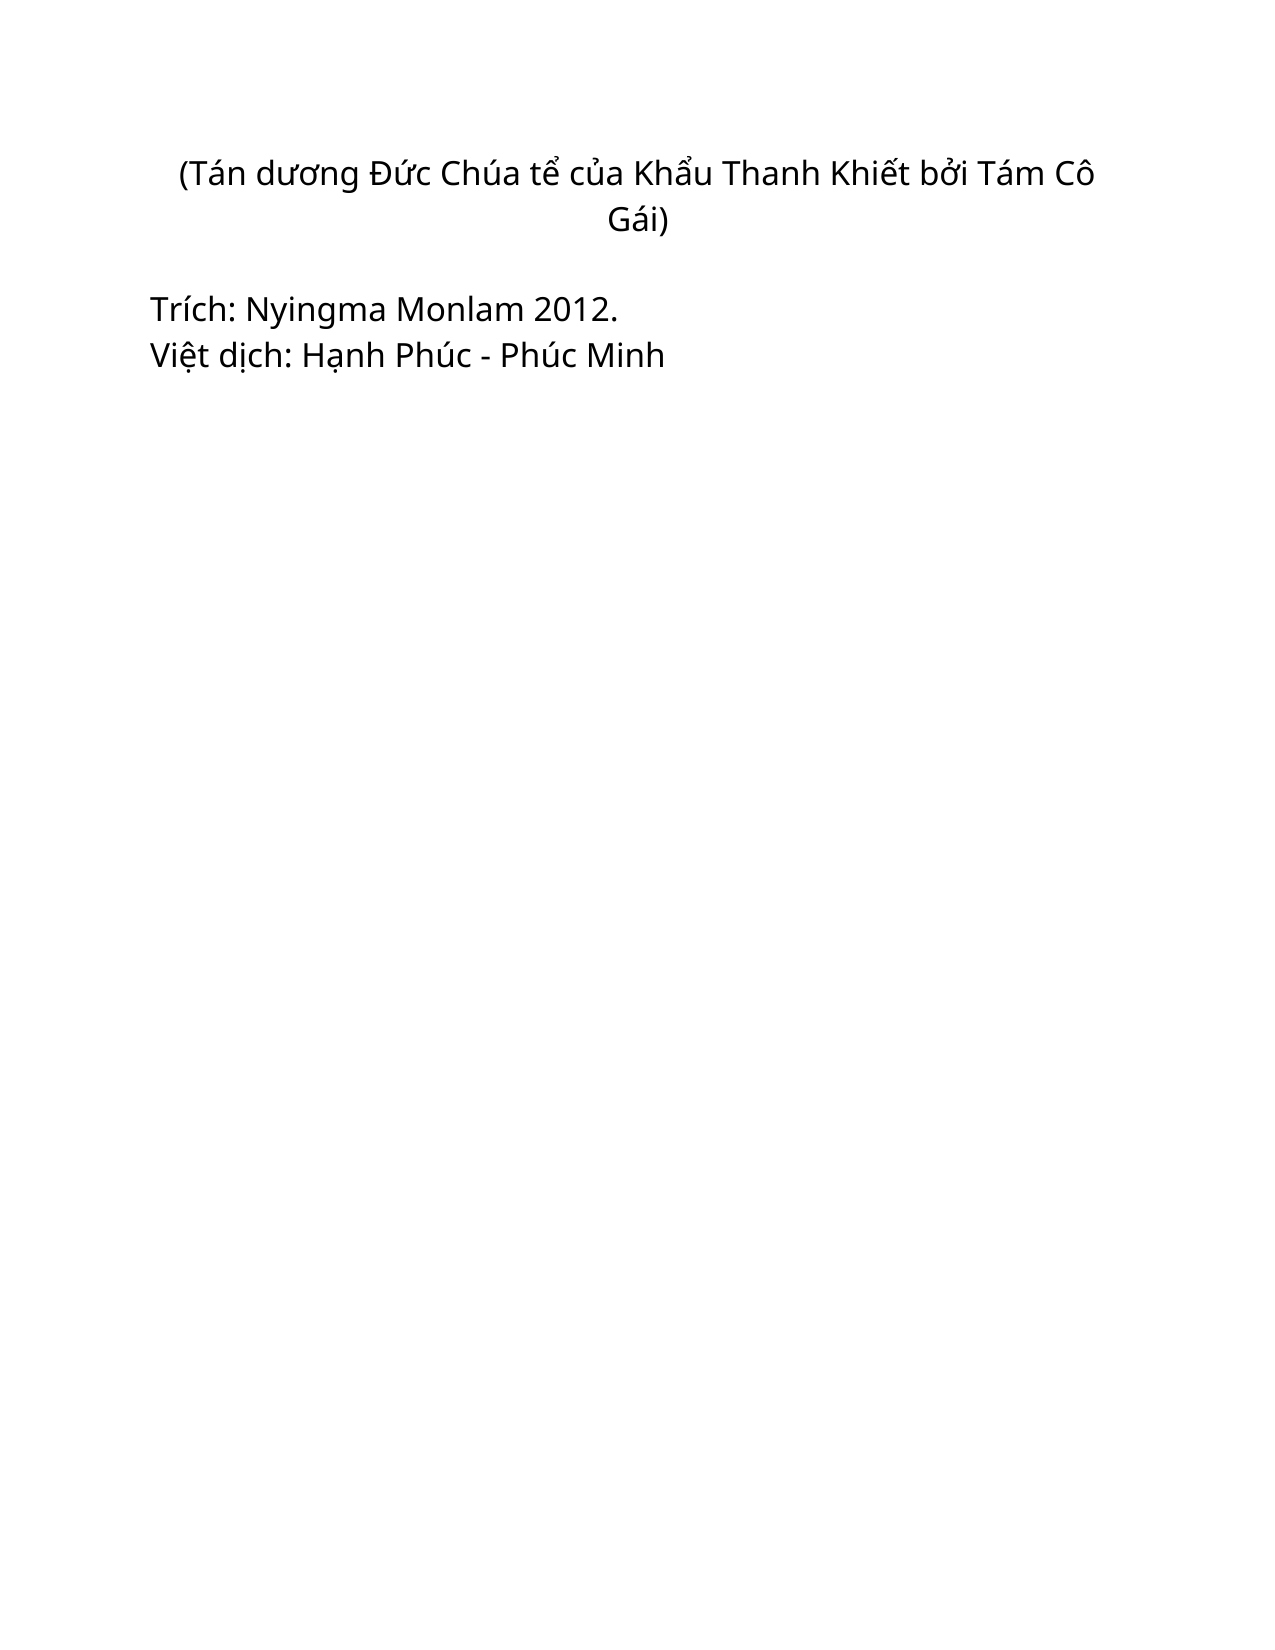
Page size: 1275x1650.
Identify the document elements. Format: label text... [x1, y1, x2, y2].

text Trích: Nyingma Monlam 2012. [150, 286, 1125, 332]
text (Tán dương Đức Chúa tể của Khẩu Thanh Khiết bởi Tám Cô Gái) [150, 150, 1125, 241]
text Việt dịch: Hạnh Phúc - Phúc Minh [150, 332, 1125, 377]
